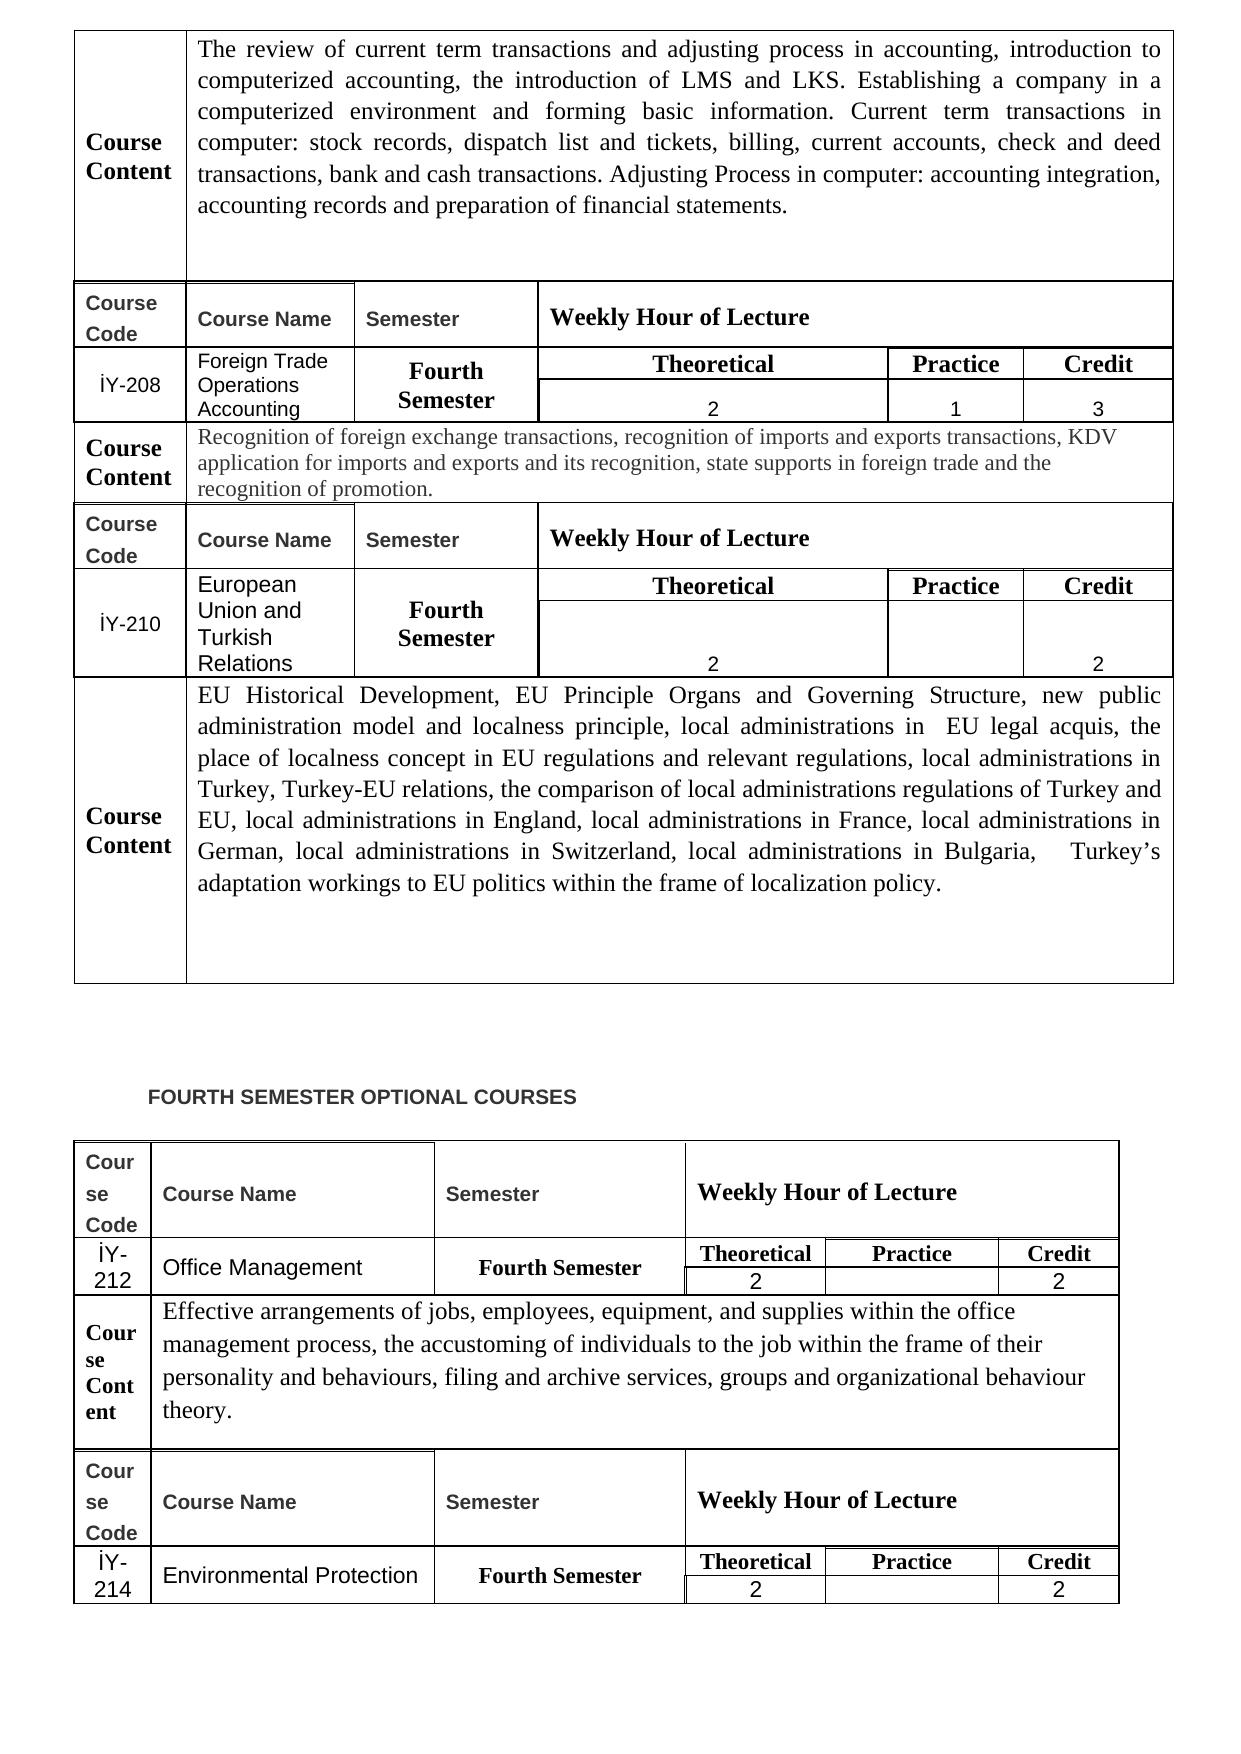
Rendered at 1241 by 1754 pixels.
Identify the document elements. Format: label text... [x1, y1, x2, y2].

table_cell Weekly Hour of Lecture [686, 1450, 1118, 1545]
table_cell Course Code [75, 505, 185, 567]
table_cell Course Content [75, 1296, 150, 1448]
table_cell 2 [999, 1268, 1118, 1294]
table_cell The review of current term transactions and adjusting process in accounting, introduction to computerized accounting, the introduction of LMS and LKS. Establishing a company in a computerized environment and forming basic information. Current term transactions in computer: stock records, dispatch list and tickets, billing, current accounts, check and deed transactions, bank and cash transactions. Adjusting Process in computer: accounting integration, accounting records and preparation of financial statements. [187, 31, 1173, 280]
table_cell Course Name [152, 1452, 434, 1545]
table_cell Semester [355, 282, 537, 346]
table_cell Office Management [152, 1238, 434, 1294]
table_header Course Code [75, 1143, 150, 1237]
table_cell Practice [826, 1549, 998, 1575]
table_cell Course Name [187, 284, 354, 346]
table_cell 2 [1024, 601, 1172, 676]
table_cell Credit [1024, 571, 1172, 599]
table_cell Course Code [75, 1452, 150, 1545]
table_cell 3 [1024, 380, 1172, 421]
table_cell Credit [1024, 349, 1172, 378]
table_cell Practice [826, 1240, 998, 1266]
table_cell Credit [999, 1549, 1118, 1575]
table_cell Credit [999, 1240, 1118, 1266]
table_cell Course Name [187, 505, 354, 567]
table_cell Course Content [75, 678, 186, 982]
table_cell [826, 1576, 998, 1603]
table_cell 2 [540, 380, 887, 421]
table_cell İY-210 [75, 569, 185, 676]
table_cell Effective arrangements of jobs, employees, equipment, and supplies within the office management process, the accustoming of individuals to the job within the frame of their personality and behaviours, filing and archive services, groups and organizational behaviour theory. [152, 1296, 1118, 1448]
table_cell Course Code [75, 284, 185, 346]
table_cell İY-212 [75, 1238, 150, 1294]
table_header Course Name [152, 1143, 434, 1237]
table_cell Practice [889, 349, 1023, 378]
table_cell Weekly Hour of Lecture [539, 282, 1172, 346]
table_cell Foreign Trade Operations Accounting [187, 348, 354, 421]
table_cell Course Content [75, 423, 186, 502]
table_cell [826, 1268, 998, 1294]
table_cell Fourth Semester [355, 569, 537, 676]
table_cell 2 [540, 601, 887, 676]
table_cell Theoretical [539, 348, 887, 378]
table_cell European Union and Turkish Relations [187, 569, 354, 676]
table_header Weekly Hour of Lecture [686, 1141, 1118, 1237]
table_cell Theoretical [539, 569, 887, 599]
table_cell 2 [687, 1576, 825, 1603]
table_cell Recognition of foreign exchange transactions, recognition of imports and exports transactions, KDV application for imports and exports and its recognition, state supports in foreign trade and the recognition of promotion. [187, 423, 1173, 502]
table_cell Practice [889, 571, 1023, 599]
table_cell Semester [435, 1450, 685, 1545]
table_cell 2 [999, 1576, 1118, 1603]
table_cell Weekly Hour of Lecture [539, 503, 1172, 567]
table_cell İY-214 [75, 1547, 150, 1603]
text FOURTH SEMESTER OPTIONAL COURSES [148, 1077, 1093, 1108]
table_cell İY-208 [75, 348, 185, 421]
table_cell Semester [355, 503, 537, 567]
table_cell Fourth Semester [435, 1238, 685, 1294]
table_cell Environmental Protection [152, 1547, 434, 1603]
table_header Semester [434, 1141, 686, 1237]
table_cell Fourth Semester [355, 348, 537, 421]
table_cell 2 [687, 1268, 825, 1294]
table_cell 1 [889, 380, 1023, 421]
table_cell EU Historical Development, EU Principle Organs and Governing Structure, new public administration model and localness principle, local administrations in EU legal acquis, the place of localness concept in EU regulations and relevant regulations, local administrations in Turkey, Turkey-EU relations, the comparison of local administrations regulations of Turkey and EU, local administrations in England, local administrations in France, local administrations in German, local administrations in Switzerland, local administrations in Bulgaria, Turkey’s adaptation workings to EU politics within the frame of localization policy. [187, 678, 1173, 982]
table_cell Fourth Semester [435, 1547, 685, 1603]
table_cell Theoretical [686, 1238, 825, 1266]
table_cell Theoretical [686, 1547, 825, 1575]
table_cell [889, 601, 1023, 676]
table_cell Course Content [75, 31, 186, 280]
